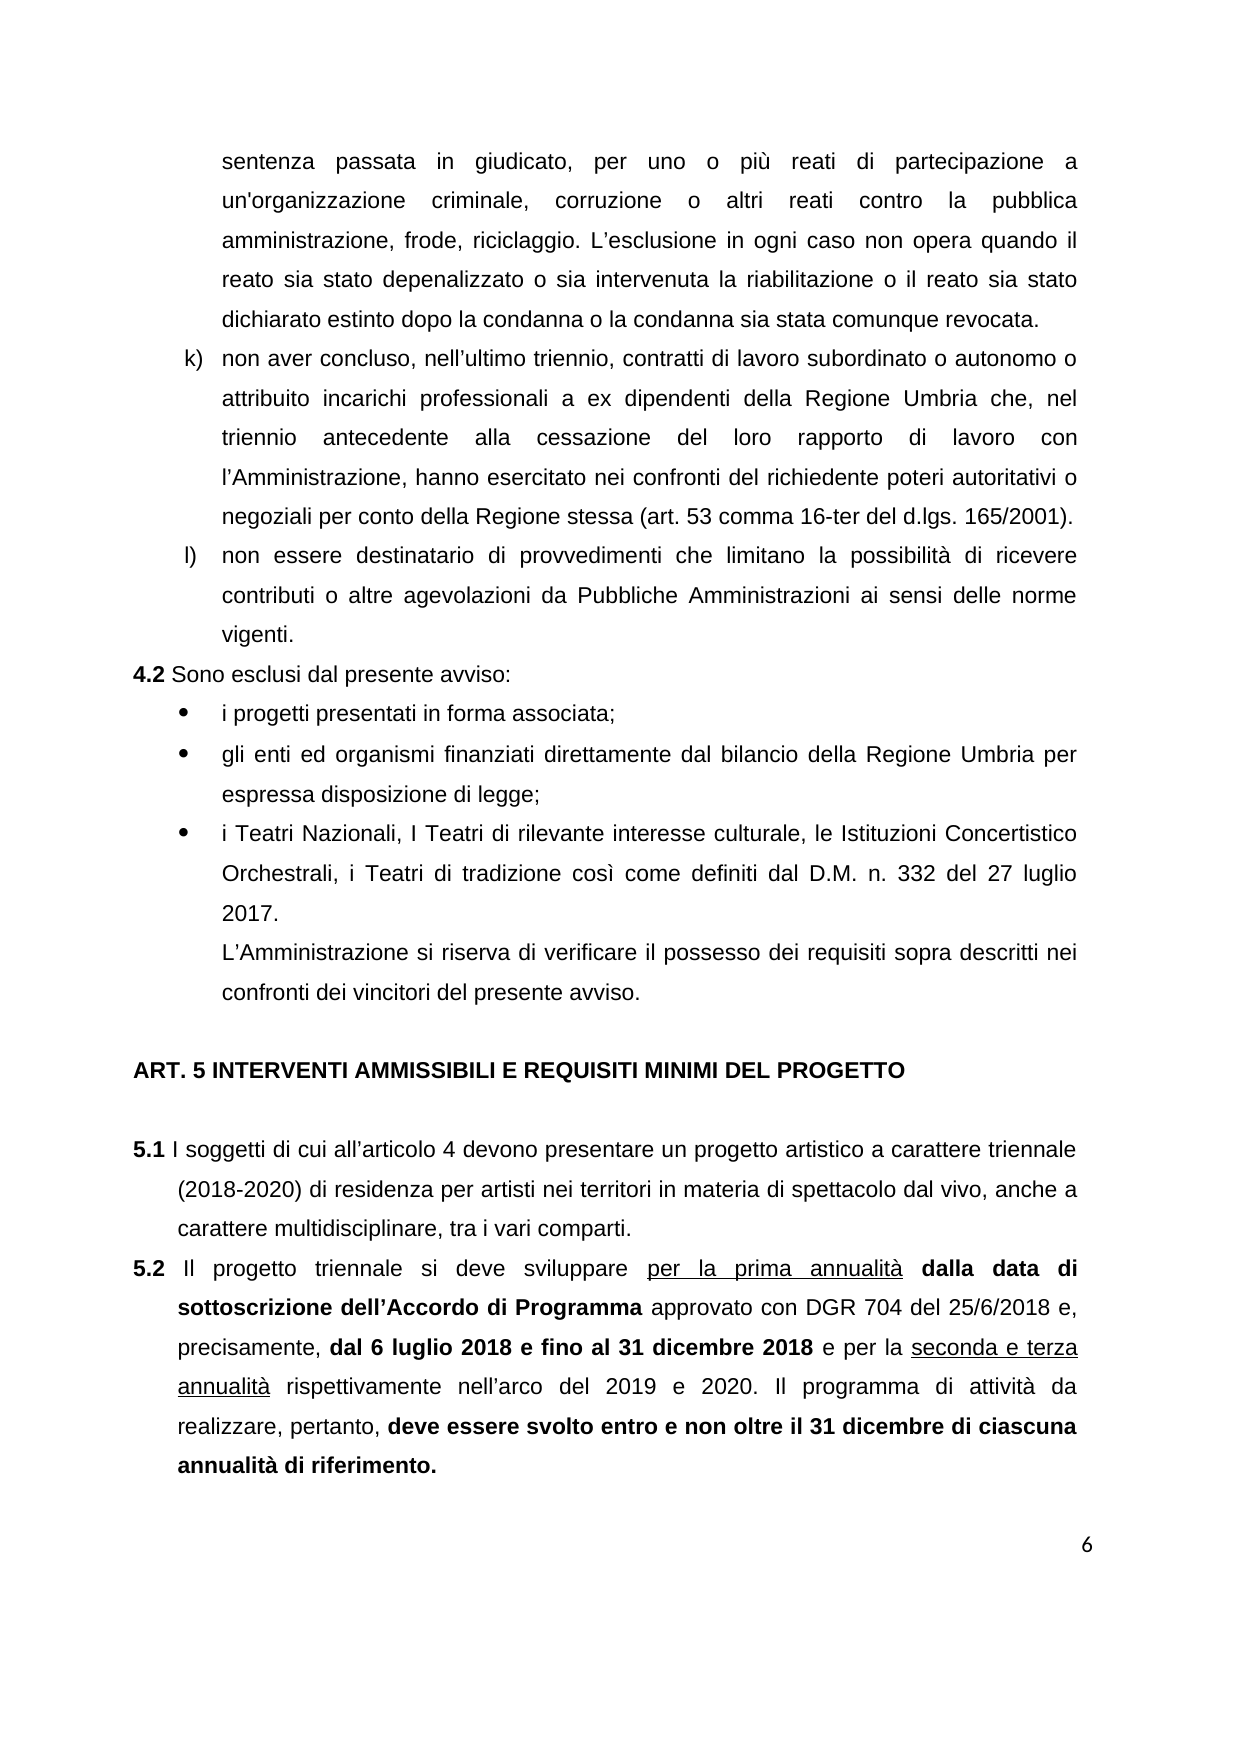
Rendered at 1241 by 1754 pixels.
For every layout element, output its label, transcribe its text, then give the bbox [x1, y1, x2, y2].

text ART. 5 INTERVENTI AMMISSIBILI E REQUISITI MINIMI DEL PROGETTO [133, 1057, 1078, 1084]
text 4.2 Sono esclusi dal presente avviso: [133, 661, 1078, 687]
list non essere destinatario di provvedimenti che limitano la possibilità di ricevere contributi o altre agevolazioni da Pubbliche Amministrazioni ai sensi delle norme vigenti. [184, 542, 1078, 648]
list gli enti ed organismi finanziati direttamente dal bilancio della Regione Umbria per espressa disposizione di legge; [179, 741, 1078, 807]
list non aver concluso, nell’ultimo triennio, contratti di lavoro subordinato o autonomo o attribuito incarichi professionali a ex dipendenti della Regione Umbria che, nel triennio antecedente alla cessazione del loro rapporto di lavoro con l’Amministrazione, hanno esercitato nei confronti del richiedente poteri autoritativi o negoziali per conto della Regione stessa (art. 53 comma 16-ter del d.lgs. 165/2001). [184, 345, 1078, 529]
text 5.2 Il progetto triennale si deve sviluppare per la prima annualità dalla data di sottoscrizione dell’Accordo di Programma approvato con DGR 704 del 25/6/2018 e, precisamente, dal 6 luglio 2018 e fino al 31 dicembre 2018 e per la seconda e terza annualità rispettivamente nell’arco del 2019 e 2020. Il programma di attività da realizzare, pertanto, deve essere svolto entro e non oltre il 31 dicembre di ciascuna annualità di riferimento. [133, 1255, 1078, 1479]
list i progetti presentati in forma associata; [179, 700, 1078, 727]
list i Teatri Nazionali, I Teatri di rilevante interesse culturale, le Istituzioni Concertistico Orchestrali, i Teatri di tradizione così come definiti dal D.M. n. 332 del 27 luglio 2017. [179, 820, 1078, 926]
text L’Amministrazione si riserva di verificare il possesso dei requisiti sopra descritti nei confronti dei vincitori del presente avviso. [222, 939, 1078, 1005]
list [184, 148, 1078, 332]
text 5.1 I soggetti di cui all’articolo 4 devono presentare un progetto artistico a carattere triennale (2018-2020) di residenza per artisti nei territori in materia di spettacolo dal vivo, anche a carattere multidisciplinare, tra i vari comparti. [133, 1136, 1078, 1242]
